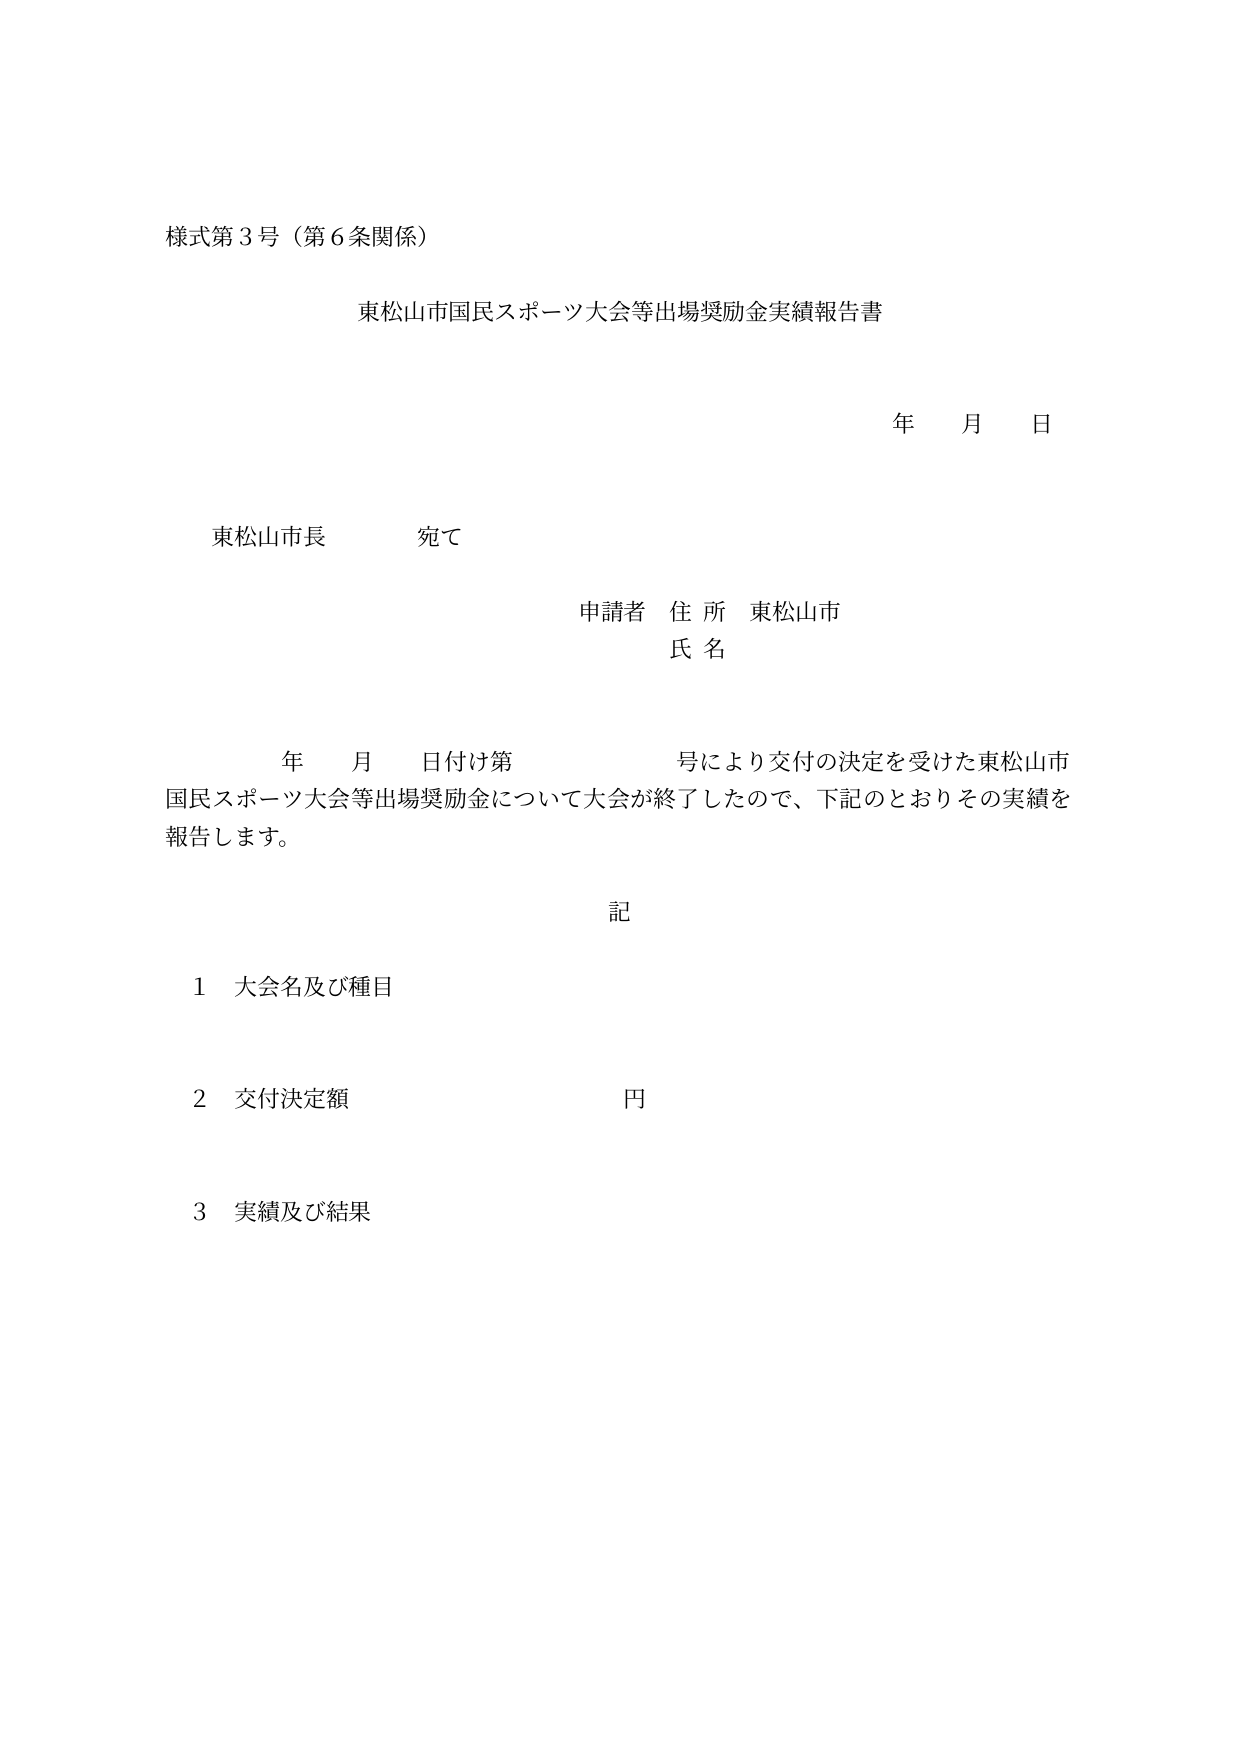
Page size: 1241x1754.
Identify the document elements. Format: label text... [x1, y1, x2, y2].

text 年 月 日 [165, 404, 1053, 442]
text ３ 実績及び結果 [165, 1192, 1075, 1229]
text 氏名 [165, 629, 1053, 667]
text 申請者 住所 東松山市 [165, 592, 1053, 629]
text 様式第３号（第６条関係） [165, 217, 1075, 254]
text １ 大会名及び種目 [165, 967, 1075, 1004]
text 東松山市長 宛て [165, 517, 1075, 554]
text ２ 交付決定額 円 [165, 1079, 1075, 1117]
subtitle 東松山市国民スポーツ大会等出場奨励金実績報告書 [165, 292, 1075, 329]
text 年 月 日付け第 号により交付の決定を受けた東松山市国民スポーツ大会等出場奨励金について大会が終了したので、下記のとおりその実績を報告します。 [165, 742, 1075, 854]
subtitle 記 [165, 892, 1075, 929]
